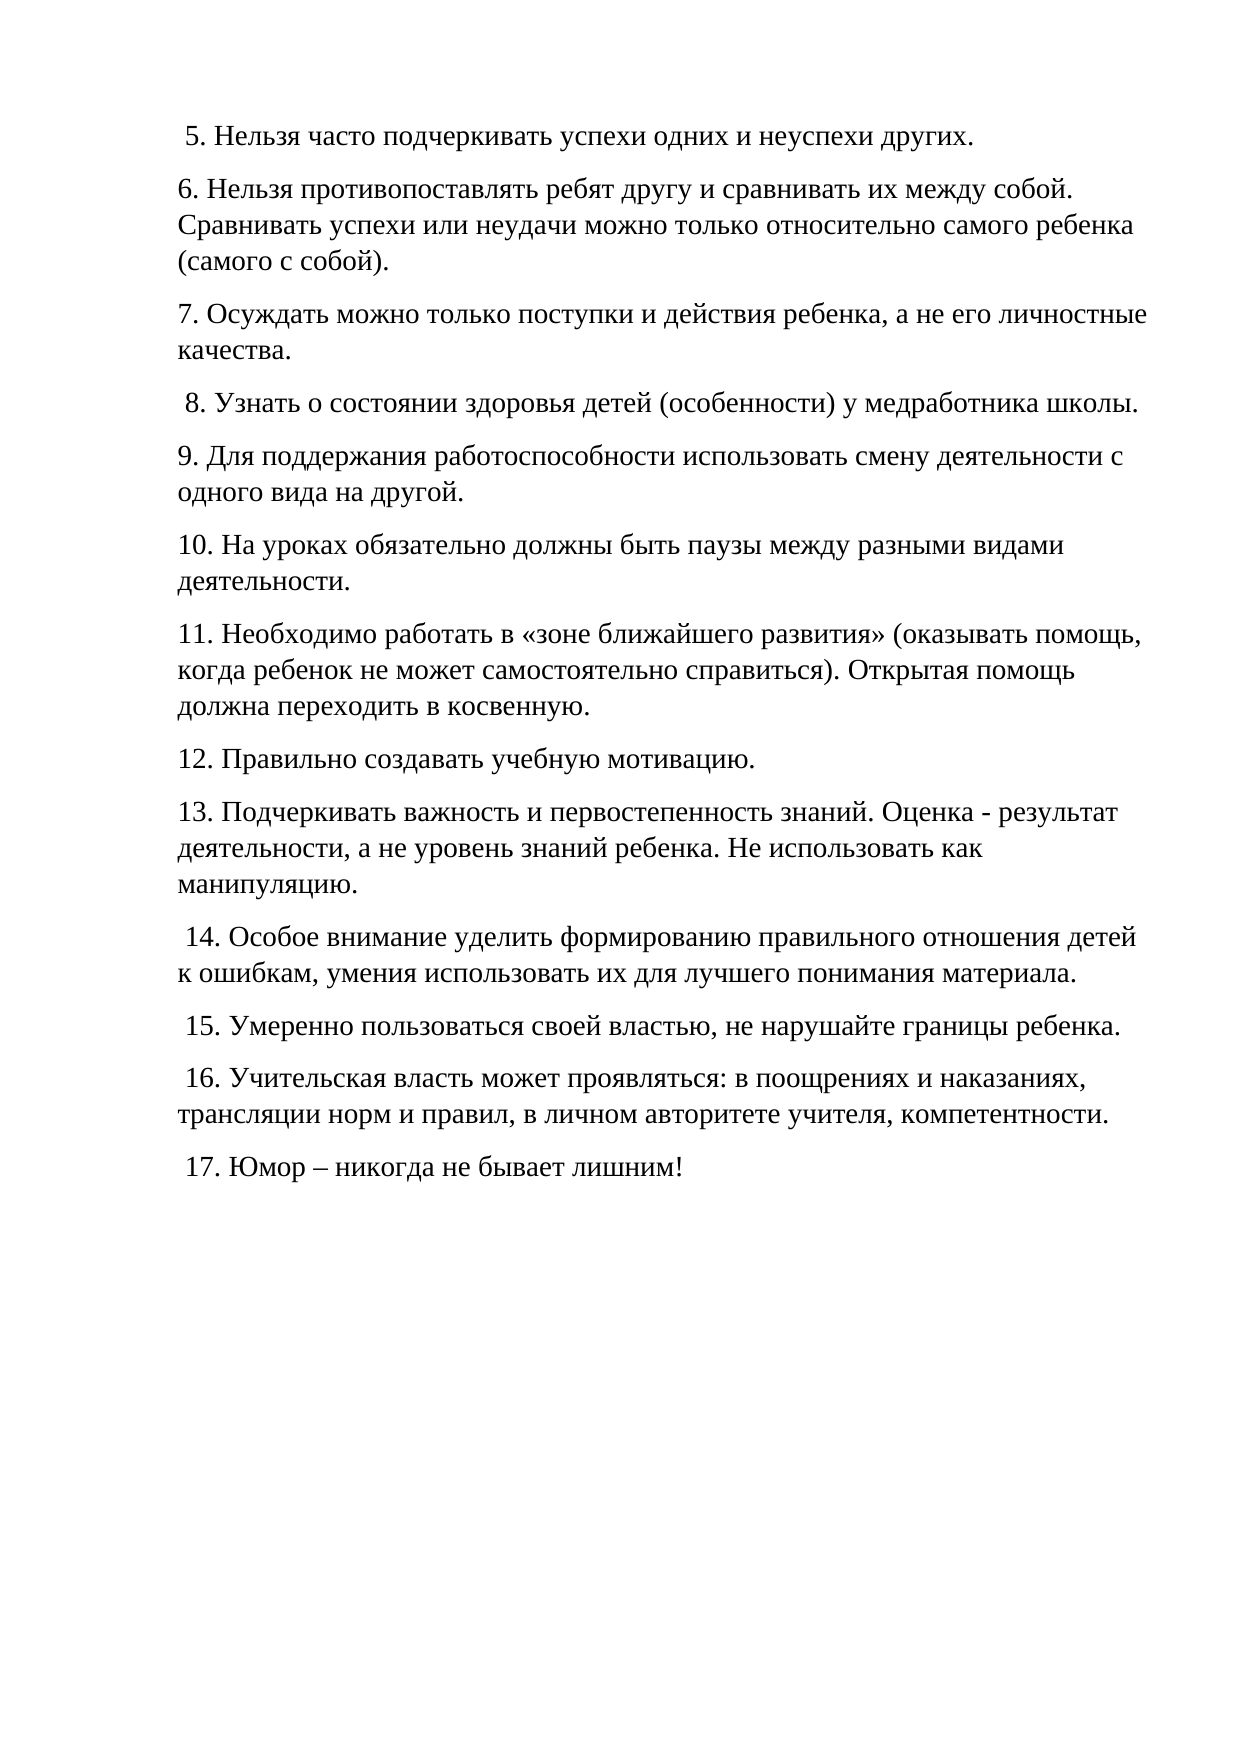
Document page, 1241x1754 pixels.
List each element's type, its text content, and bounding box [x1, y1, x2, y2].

text 11. Необходимо работать в «зоне ближайшего развития» (оказывать помощь, когда ребенок не может самостоятельно справиться). Открытая помощь должна переходить в косвенную. [177, 616, 1152, 722]
text 15. Умеренно пользоваться своей властью, не нарушайте границы ребенка. [177, 1008, 1152, 1041]
text 10. На уроках обязательно должны быть паузы между разными видами деятельности. [177, 527, 1152, 596]
text 9. Для поддержания работоспособности использовать смену деятельности с одного вида на другой. [177, 438, 1152, 507]
text 16. Учительская власть может проявляться: в поощрениях и наказаниях, трансляции норм и правил, в личном авторитете учителя, компетентности. [177, 1061, 1152, 1130]
text 17. Юмор – никогда не бывает лишним! [177, 1149, 1152, 1183]
text 7. Осуждать можно только поступки и действия ребенка, а не его личностные качества. [177, 296, 1152, 366]
text 5. Нельзя часто подчеркивать успехи одних и неуспехи других. [177, 118, 1152, 152]
text 12. Правильно создавать учебную мотивацию. [177, 741, 1152, 774]
text 13. Подчеркивать важность и первостепенность знаний. Оценка - результат деятельности, а не уровень знаний ребенка. Не использовать как манипуляцию. [177, 794, 1152, 899]
text 14. Особое внимание уделить формированию правильного отношения детей к ошибкам, умения использовать их для лучшего понимания материала. [177, 919, 1152, 988]
text 8. Узнать о состоянии здоровья детей (особенности) у медработника школы. [177, 385, 1152, 418]
text 6. Нельзя противопоставлять ребят другу и сравнивать их между собой. Сравнивать успехи или неудачи можно только относительно самого ребенка (самого с собой). [177, 171, 1152, 277]
